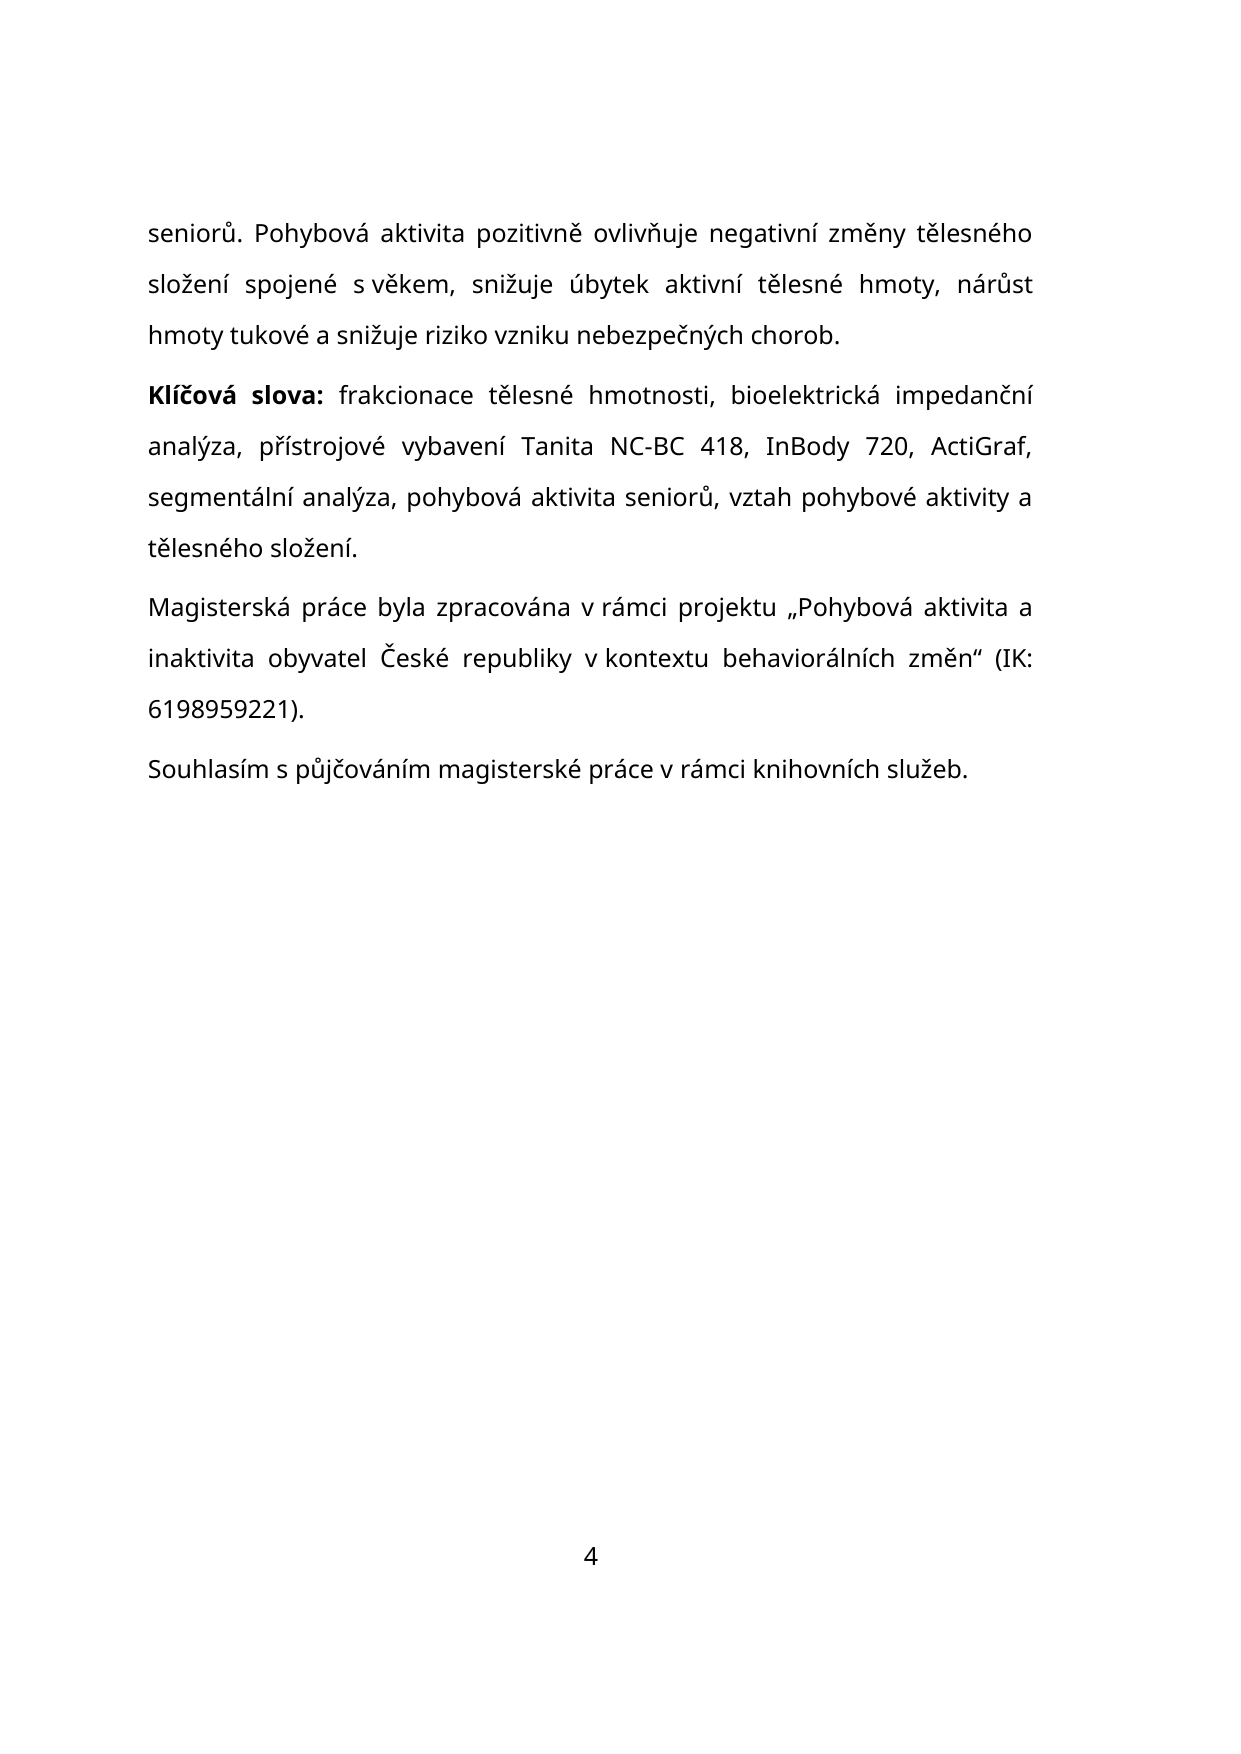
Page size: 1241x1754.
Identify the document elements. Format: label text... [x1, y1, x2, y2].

text Klíčová slova: frakcionace tělesné hmotnosti, bioelektrická impedanční analýza, přístrojové vybavení Tanita NC-BC 418, InBody 720, ActiGraf, segmentální analýza, pohybová aktivita seniorů, vztah pohybové aktivity a tělesného složení. [148, 377, 1033, 564]
text Souhlasím s půjčováním magisterské práce v rámci knihovních služeb. [148, 751, 1033, 785]
text Magisterská práce byla zpracována v rámci projektu „Pohybová aktivita a inaktivita obyvatel České republiky v kontextu behaviorálních změn“ (IK: 6198959221). [148, 590, 1033, 726]
